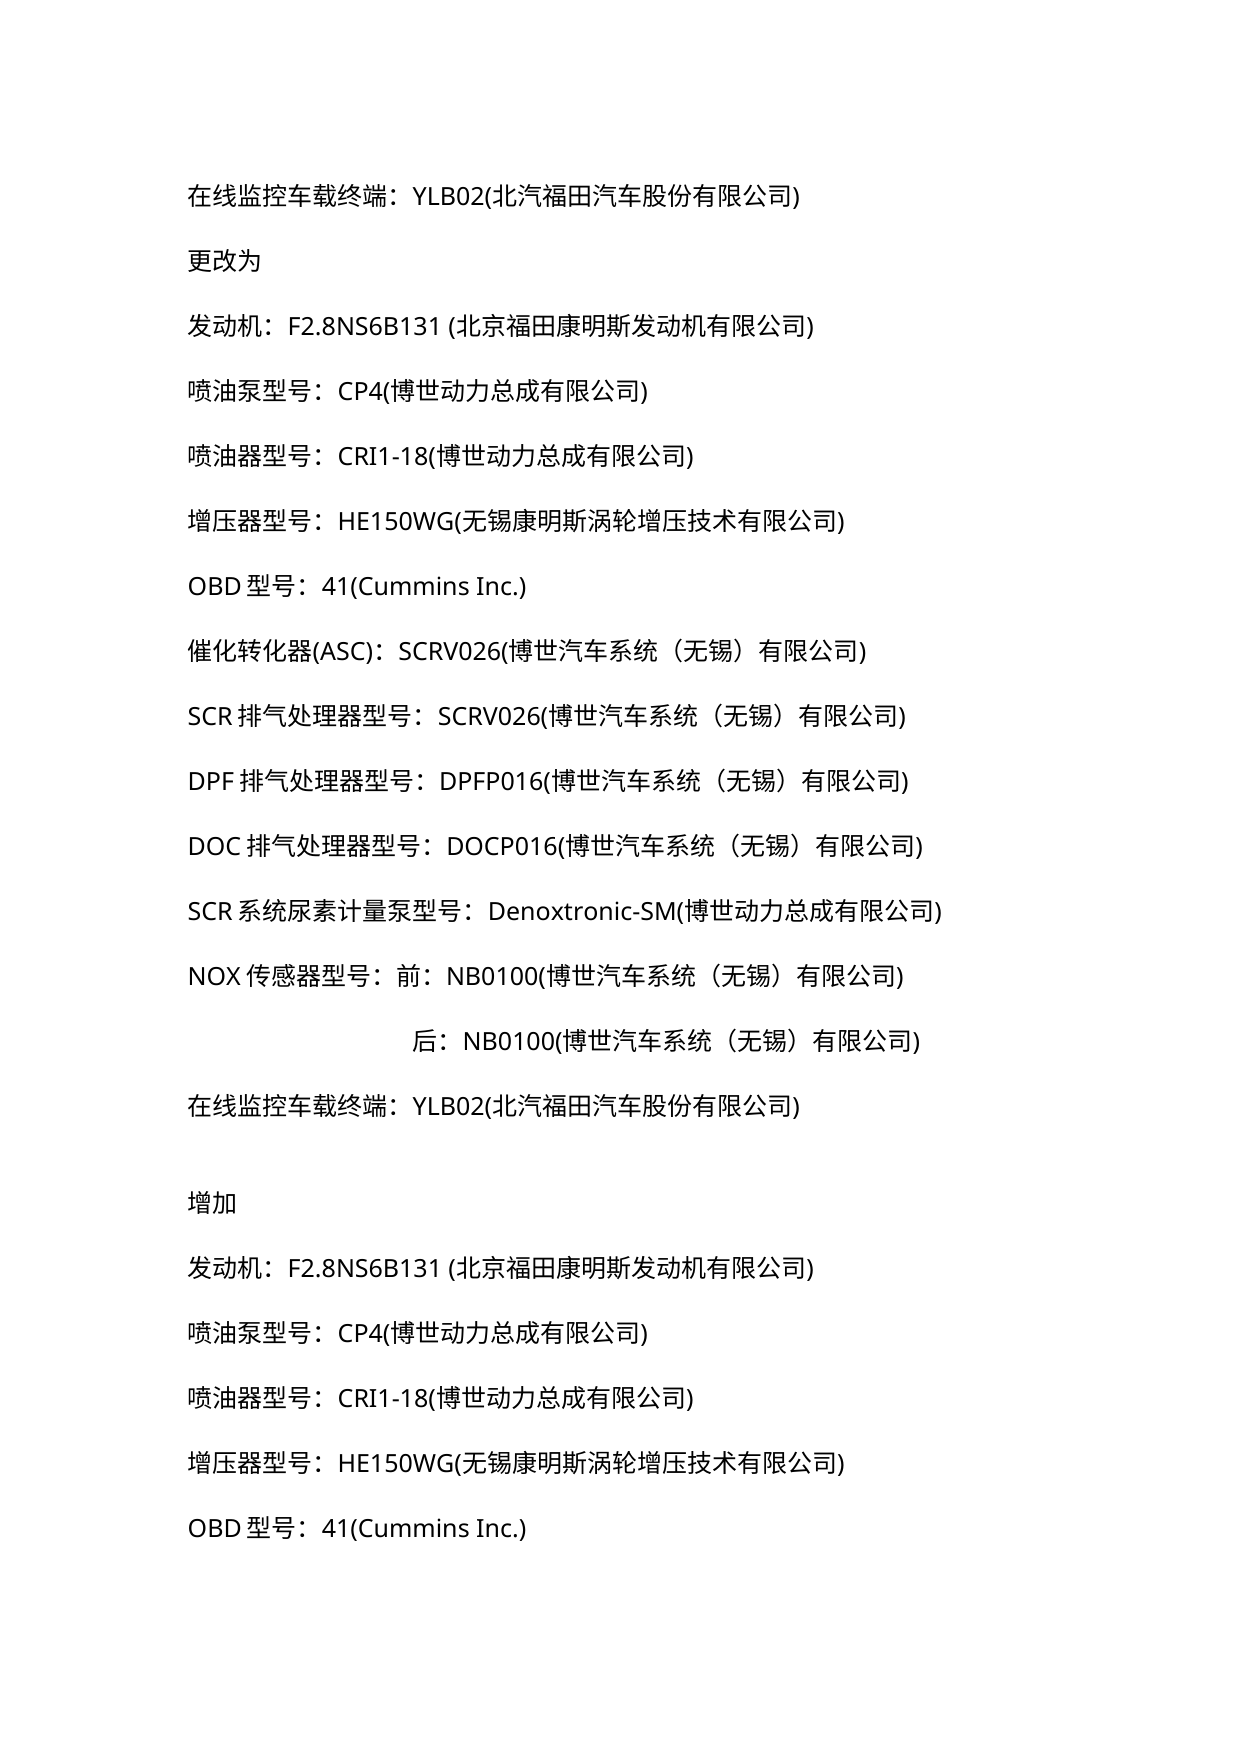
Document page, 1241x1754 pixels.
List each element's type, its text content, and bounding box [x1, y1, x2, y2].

text 在线监控车载终端：YLB02(北汽福田汽车股份有限公司) [187, 162, 1053, 227]
text OBD型号：41(Cummins Inc.) [187, 552, 1053, 617]
text 增加 [187, 1169, 1053, 1234]
text 喷油泵型号：CP4(博世动力总成有限公司) [187, 357, 1053, 422]
text 增压器型号：HE150WG(无锡康明斯涡轮增压技术有限公司) [187, 1429, 1053, 1494]
text 更改为 [187, 227, 1053, 292]
text 在线监控车载终端：YLB02(北汽福田汽车股份有限公司) [187, 1072, 1053, 1137]
text NOX传感器型号：前：NB0100(博世汽车系统（无锡）有限公司) [187, 942, 1053, 1007]
text SCR排气处理器型号：SCRV026(博世汽车系统（无锡）有限公司) [187, 682, 1053, 747]
text 发动机：F2.8NS6B131 (北京福田康明斯发动机有限公司) [187, 292, 1053, 357]
text 发动机：F2.8NS6B131 (北京福田康明斯发动机有限公司) [187, 1234, 1053, 1299]
text 喷油泵型号：CP4(博世动力总成有限公司) [187, 1299, 1053, 1364]
text DOC排气处理器型号：DOCP016(博世汽车系统（无锡）有限公司) [187, 812, 1053, 877]
text 催化转化器(ASC)：SCRV026(博世汽车系统（无锡）有限公司) [187, 617, 1053, 682]
text 增压器型号：HE150WG(无锡康明斯涡轮增压技术有限公司) [187, 487, 1053, 552]
text 喷油器型号：CRI1-18(博世动力总成有限公司) [187, 1364, 1053, 1429]
text SCR系统尿素计量泵型号：Denoxtronic-SM(博世动力总成有限公司) [187, 877, 1053, 942]
text DPF排气处理器型号：DPFP016(博世汽车系统（无锡）有限公司) [187, 747, 1053, 812]
text 后：NB0100(博世汽车系统（无锡）有限公司) [187, 1007, 1053, 1072]
text OBD型号：41(Cummins Inc.) [187, 1494, 1053, 1559]
text 喷油器型号：CRI1-18(博世动力总成有限公司) [187, 422, 1053, 487]
